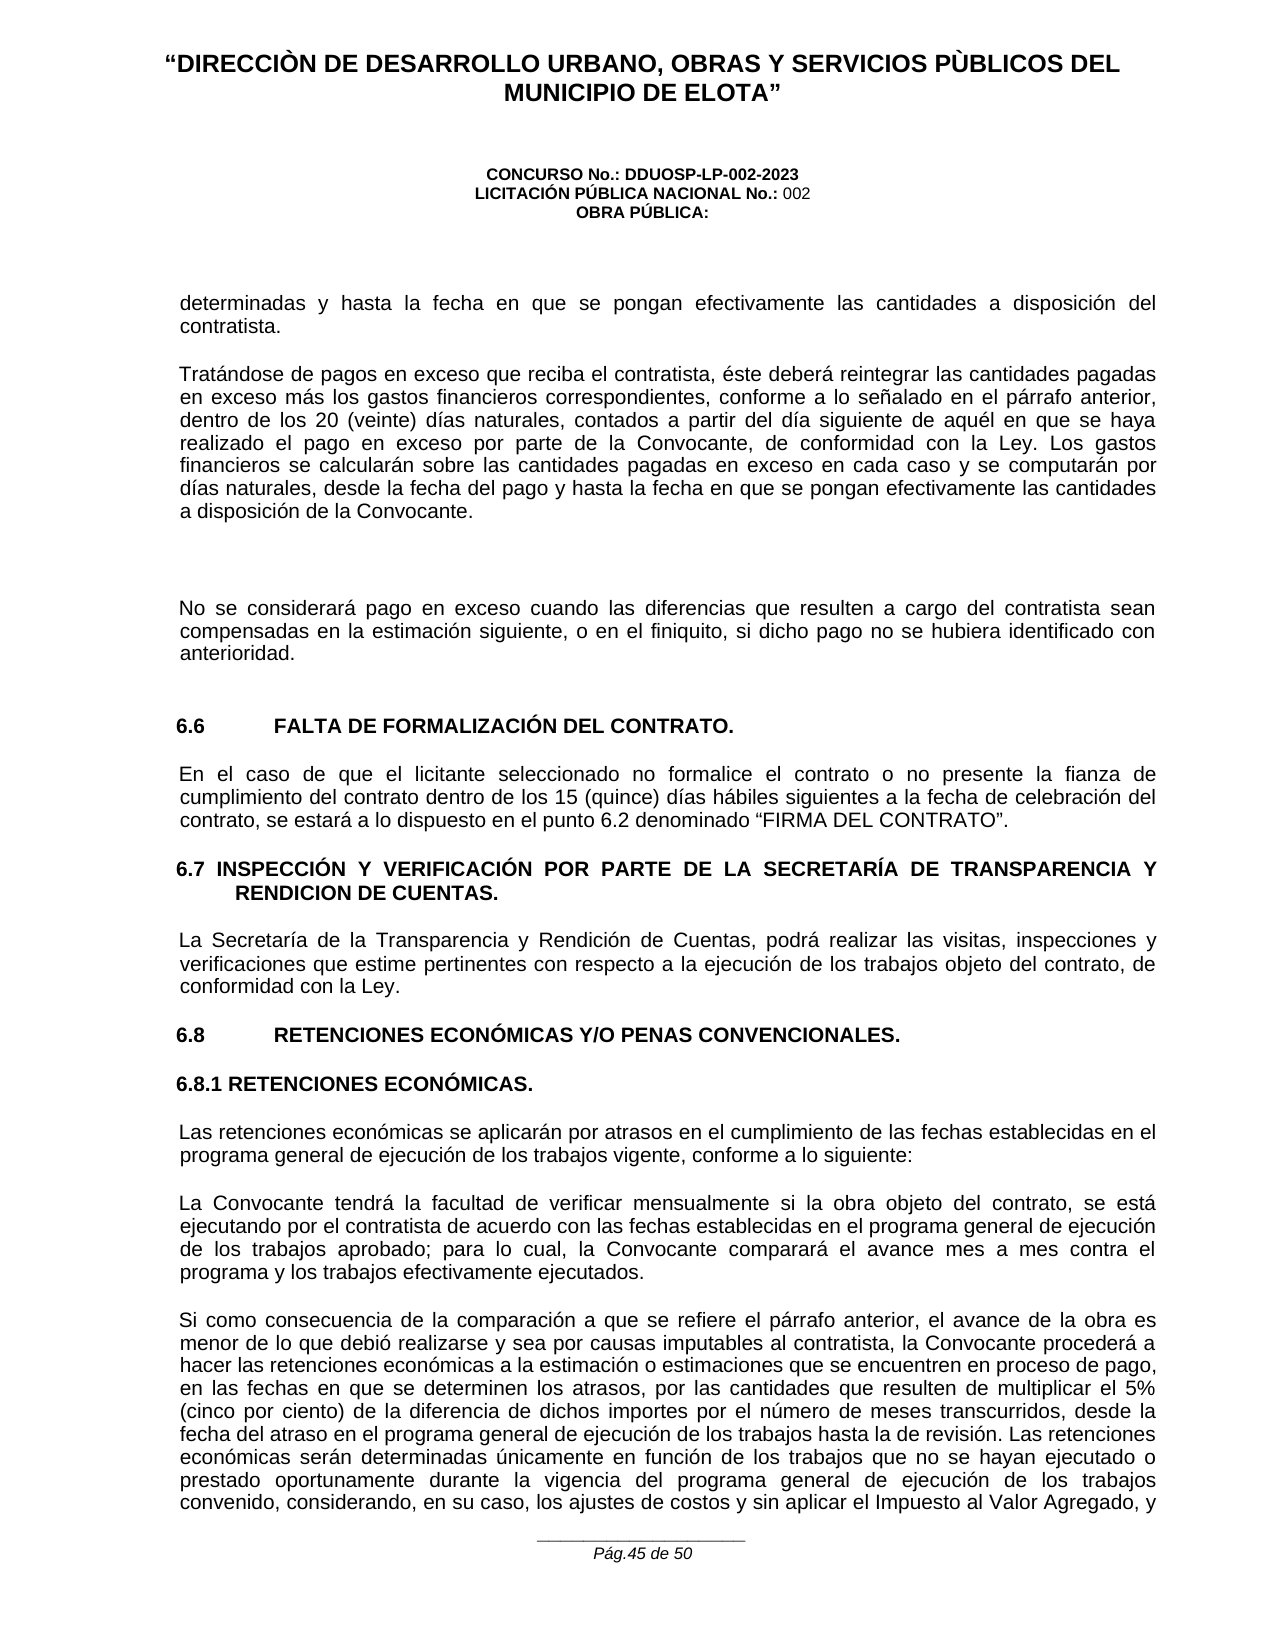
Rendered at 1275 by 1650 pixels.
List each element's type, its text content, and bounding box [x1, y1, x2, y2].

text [179, 1309, 1158, 1514]
text Tratándose de pagos en exceso que reciba el contratista, éste deberá reintegrar las cantidades pagadas en exceso más los gastos financieros correspondientes, conforme a lo señalado en el párrafo anterior, dentro de los 20 (veinte) días naturales, contados a partir del día siguiente de aquél en que se haya realizado el pago en exceso por parte de la Convocante, de conformidad con la Ley. Los gastos financieros se calcularán sobre las cantidades pagadas en exceso en cada caso y se computarán por días naturales, desde la fecha del pago y hasta la fecha en que se pongan efectivamente las cantidades a disposición de la Convocante. [179, 363, 1158, 523]
subtitle 6.8 RETENCIONES ECONÓMICAS Y/O PENAS CONVENCIONALES. [176, 1023, 1158, 1047]
text La Convocante tendrá la facultad de verificar mensualmente si la obra objeto del contrato, se está ejecutando por el contratista de acuerdo con las fechas establecidas en el programa general de ejecución de los trabajos aprobado; para lo cual, la Convocante comparará el avance mes a mes contra el programa y los trabajos efectivamente ejecutados. [179, 1192, 1158, 1283]
text Las retenciones económicas se aplicarán por atrasos en el cumplimiento de las fechas establecidas en el programa general de ejecución de los trabajos vigente, conforme a lo siguiente: [179, 1121, 1158, 1167]
subtitle 6.7 INSPECCIÓN Y VERIFICACIÓN POR PARTE DE LA SECRETARÍA DE TRANSPARENCIA Y RENDICION DE CUENTAS. [176, 857, 1158, 904]
text La Secretaría de la Transparencia y Rendición de Cuentas, podrá realizar las visitas, inspecciones y verificaciones que estime pertinentes con respecto a la ejecución de los trabajos objeto del contrato, de conformidad con la Ley. [179, 930, 1158, 998]
text No se considerará pago en exceso cuando las diferencias que resulten a cargo del contratista sean compensadas en la estimación siguiente, o en el finiquito, si dicho pago no se hubiera identificado con anterioridad. [179, 597, 1158, 665]
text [179, 292, 1158, 338]
text En el caso de que el licitante seleccionado no formalice el contrato o no presente la fianza de cumplimiento del contrato dentro de los 15 (quince) días hábiles siguientes a la fecha de celebración del contrato, se estará a lo dispuesto en el punto 6.2 denominado “FIRMA DEL CONTRATO”. [179, 763, 1158, 832]
subtitle 6.6 FALTA DE FORMALIZACIÓN DEL CONTRATO. [176, 714, 1158, 738]
subtitle 6.8.1 RETENCIONES ECONÓMICAS. [176, 1072, 1158, 1096]
